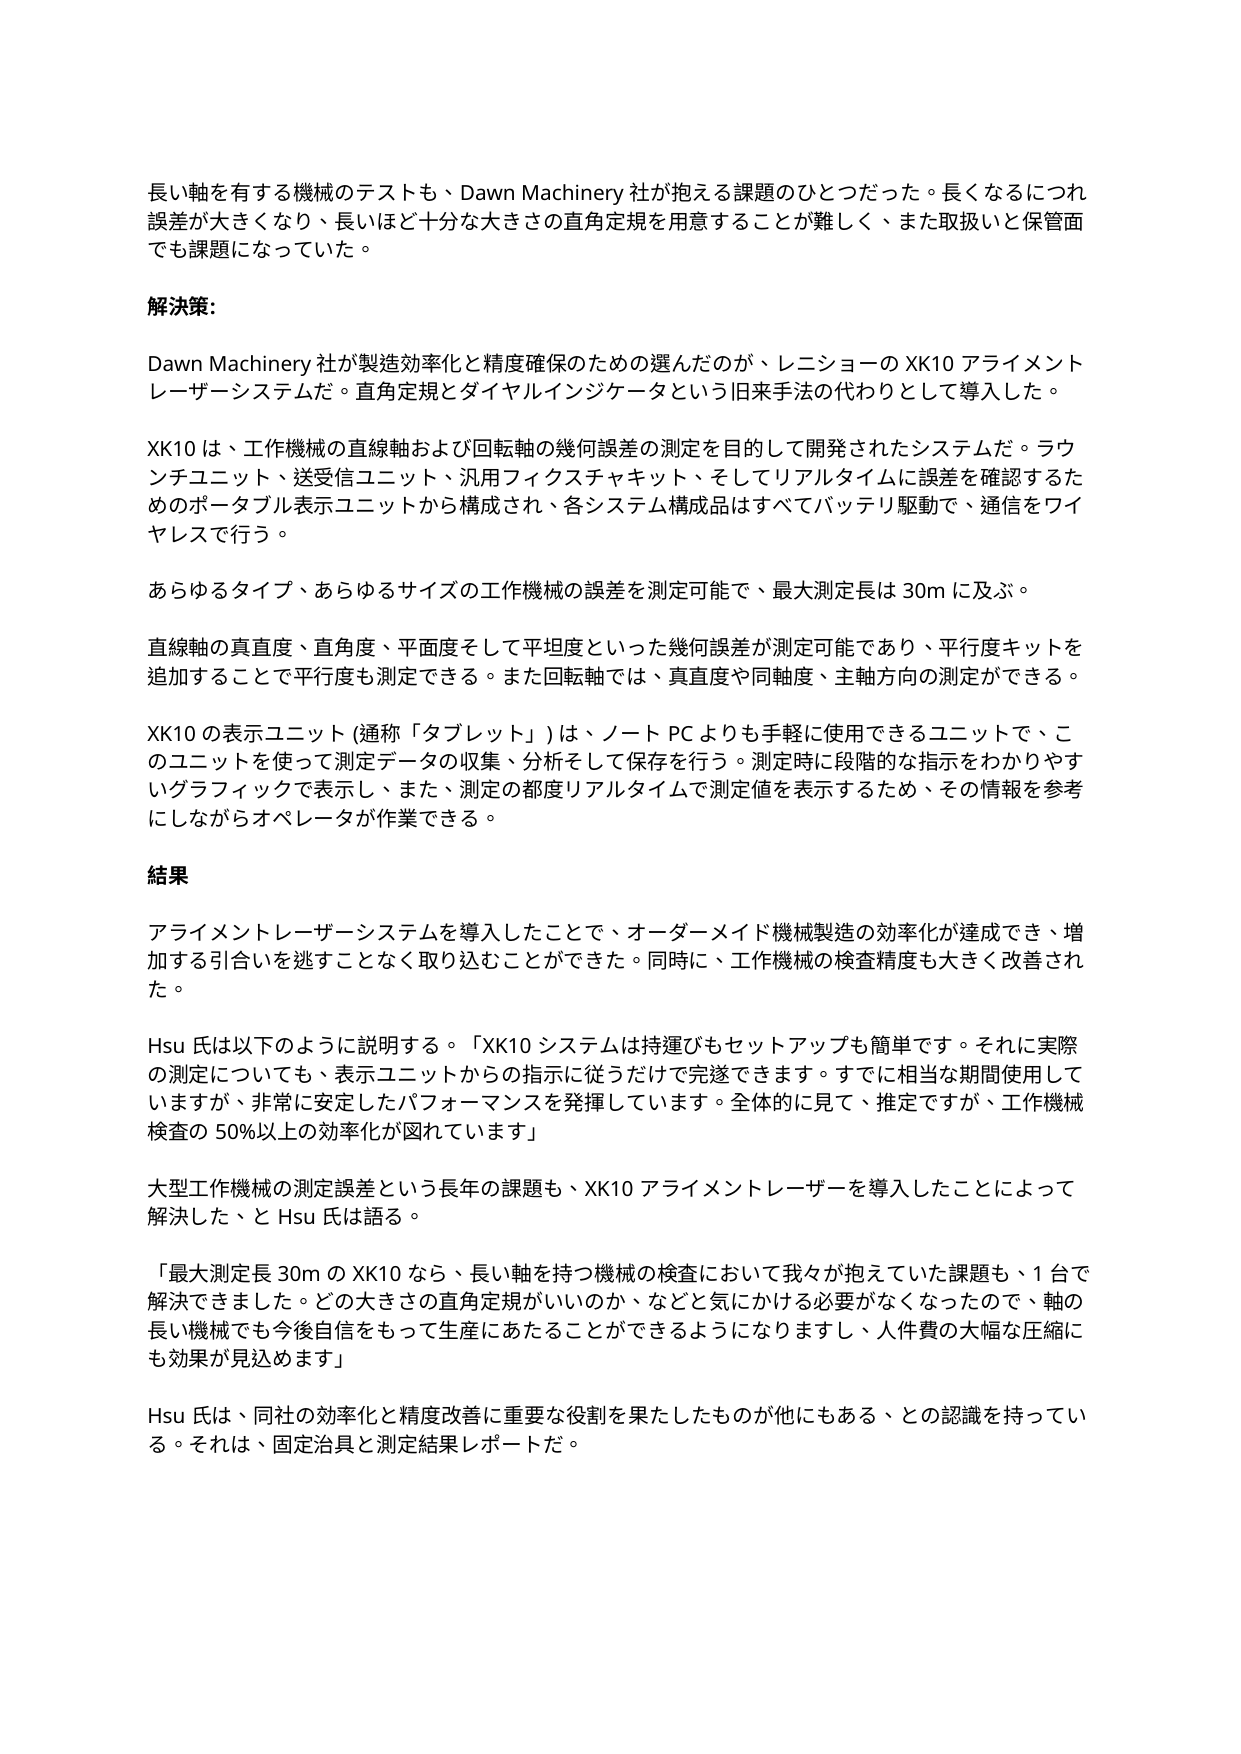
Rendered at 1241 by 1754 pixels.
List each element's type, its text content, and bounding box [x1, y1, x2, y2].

text XK10 の表示ユニット (通称「タブレット」) は、ノート PC よりも手軽に使用できるユニットで、このユニットを使って測定データの収集、分析そして保存を行う。測定時に段階的な指示をわかりやすいグラフィックで表示し、また、測定の都度リアルタイムで測定値を表示するため、その情報を参考にしながらオペレータが作業できる。 [147, 719, 1093, 832]
text あらゆるタイプ、あらゆるサイズの工作機械の誤差を測定可能で、最大測定長は 30m に及ぶ。 [147, 577, 1093, 605]
text Hsu 氏は以下のように説明する。「XK10 システムは持運びもセットアップも簡単です。それに実際の測定についても、表示ユニットからの指示に従うだけで完遂できます。すでに相当な期間使用していますが、非常に安定したパフォーマンスを発揮しています。全体的に見て、推定ですが、工作機械検査の 50%以上の効率化が図れています」 [147, 1032, 1093, 1145]
text 長い軸を有する機械のテストも、Dawn Machinery 社が抱える課題のひとつだった。長くなるにつれ誤差が大きくなり、長いほど十分な大きさの直角定規を用意することが難しく、また取扱いと保管面でも課題になっていた。 [147, 178, 1093, 264]
text 「最大測定長 30m の XK10 なら、長い軸を持つ機械の検査において我々が抱えていた課題も、1 台で解決できました。どの大きさの直角定規がいいのか、などと気にかける必要がなくなったので、軸の長い機械でも今後自信をもって生産にあたることができるようになりますし、人件費の大幅な圧縮にも効果が見込めます」 [147, 1259, 1093, 1373]
text アライメントレーザーシステムを導入したことで、オーダーメイド機械製造の効率化が達成でき、増加する引合いを逃すことなく取り込むことができた。同時に、工作機械の検査精度も大きく改善された。 [147, 918, 1093, 1003]
text Dawn Machinery 社が製造効率化と精度確保のための選んだのが、レニショーの XK10 アライメントレーザーシステムだ。直角定規とダイヤルインジケータという旧来手法の代わりとして導入した。 [147, 349, 1093, 406]
text 直線軸の真直度、直角度、平面度そして平坦度といった幾何誤差が測定可能であり、平行度キットを追加することで平行度も測定できる。また回転軸では、真直度や同軸度、主軸方向の測定ができる。 [147, 633, 1093, 690]
text XK10 は、工作機械の直線軸および回転軸の幾何誤差の測定を目的して開発されたシステムだ。ラウンチユニット、送受信ユニット、汎用フィクスチャキット、そしてリアルタイムに誤差を確認するためのポータブル表示ユニットから構成され、各システム構成品はすべてバッテリ駆動で、通信をワイヤレスで行う。 [147, 434, 1093, 548]
text 大型工作機械の測定誤差という長年の課題も、XK10 アライメントレーザーを導入したことによって解決した、と Hsu 氏は語る。 [147, 1174, 1093, 1231]
text 解決策: [147, 292, 1093, 321]
text Hsu 氏は、同社の効率化と精度改善に重要な役割を果たしたものが他にもある、との認識を持っている。それは、固定治具と測定結果レポートだ。 [147, 1401, 1093, 1458]
text 結果 [147, 861, 1093, 889]
